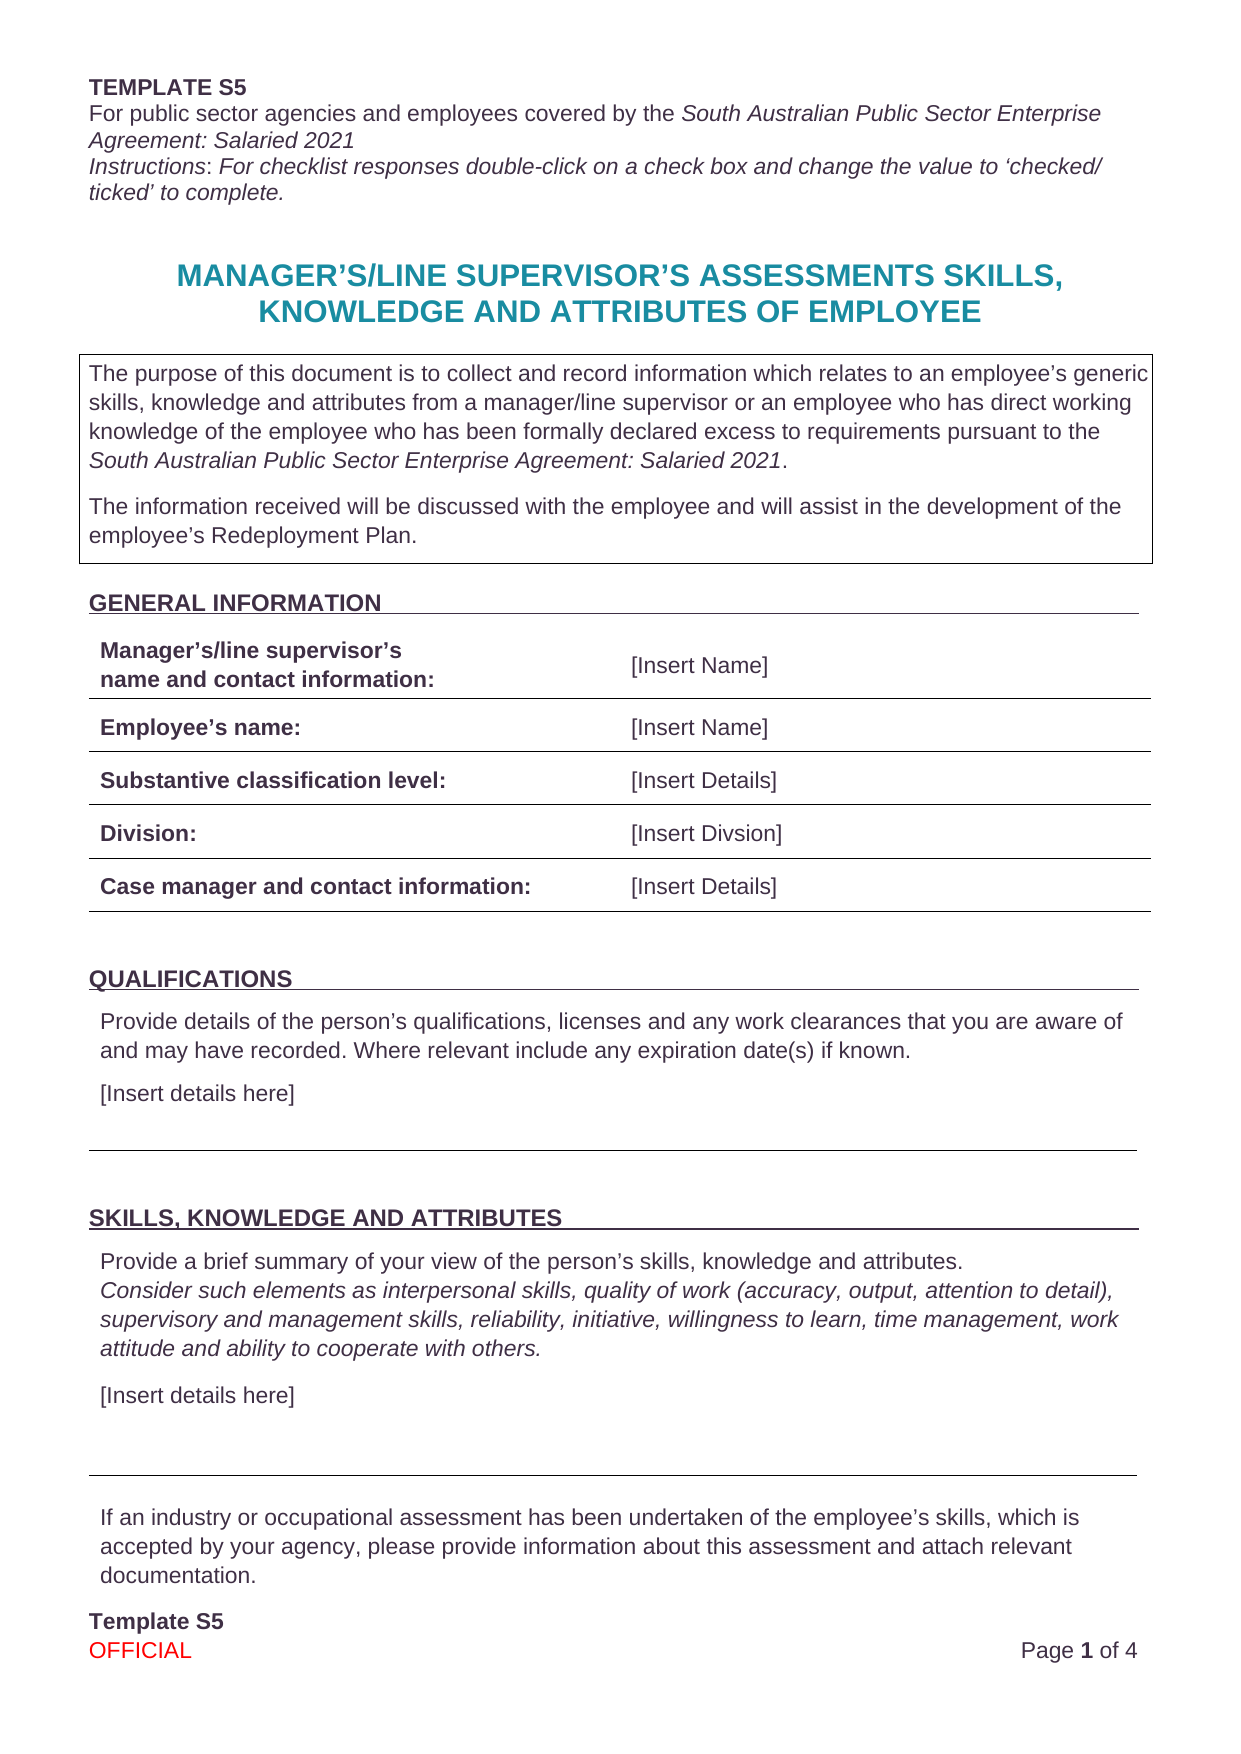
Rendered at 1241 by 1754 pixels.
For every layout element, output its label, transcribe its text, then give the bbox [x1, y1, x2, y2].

subtitle GENERAL INFORMATION [89, 589, 1152, 616]
table_header Provide a brief summary of your view of the person’s skills, knowledge and attributes. Consider such elements as interpersonal skills, quality of work (accuracy, output, attention to detail), supervisory and management skills, reliability, initiative, willingness to learn, time management, work attitude and ability to cooperate with others. [89, 1245, 1137, 1379]
table_cell [Insert Name] [620, 699, 1151, 751]
table_cell [Insert details here] [89, 1077, 1137, 1150]
subtitle SKILLS, KNOWLEDGE AND ATTRIBUTES [89, 1205, 1152, 1232]
subtitle MANAGER’S/LINE SUPERVISOR’S ASSESSMENTS SKILLS, KNOWLEDGE AND ATTRIBUTES OF EMPLOYEE [89, 257, 1152, 329]
table_header Provide details of the person’s qualifications, licenses and any work clearances that you are aware of and may have recorded. Where relevant include any expiration date(s) if known. [89, 1005, 1137, 1077]
text The information received will be discussed with the employee and will assist in the development of the employee’s Redeployment Plan. [80, 487, 1152, 563]
table_cell [Insert Divsion] [620, 805, 1151, 857]
table_cell If an industry or occupational assessment has been undertaken of the employee’s skills, which is accepted by your agency, please provide information about this assessment and attach relevant documentation. [89, 1476, 1137, 1601]
table_header Manager’s/line supervisor’s name and contact information: [89, 629, 619, 698]
table_cell Division: [89, 805, 619, 857]
table_cell [Insert details here] [89, 1379, 1137, 1475]
subtitle QUALIFICATIONS [89, 966, 1152, 993]
table_cell Employee’s name: [89, 699, 619, 751]
table_cell Case manager and contact information: [89, 859, 619, 911]
table_header [Insert Name] [620, 629, 1151, 698]
table_cell Substantive classification level: [89, 752, 619, 804]
table_cell [Insert Details] [620, 859, 1151, 911]
text The purpose of this document is to collect and record information which relates to an employee’s generic skills, knowledge and attributes from a manager/line supervisor or an employee who has direct working knowledge of the employee who has been formally declared excess to requirements pursuant to the South Australian Public Sector Enterprise Agreement: Salaried 2021. [80, 355, 1152, 474]
table_cell [Insert Details] [620, 752, 1151, 804]
